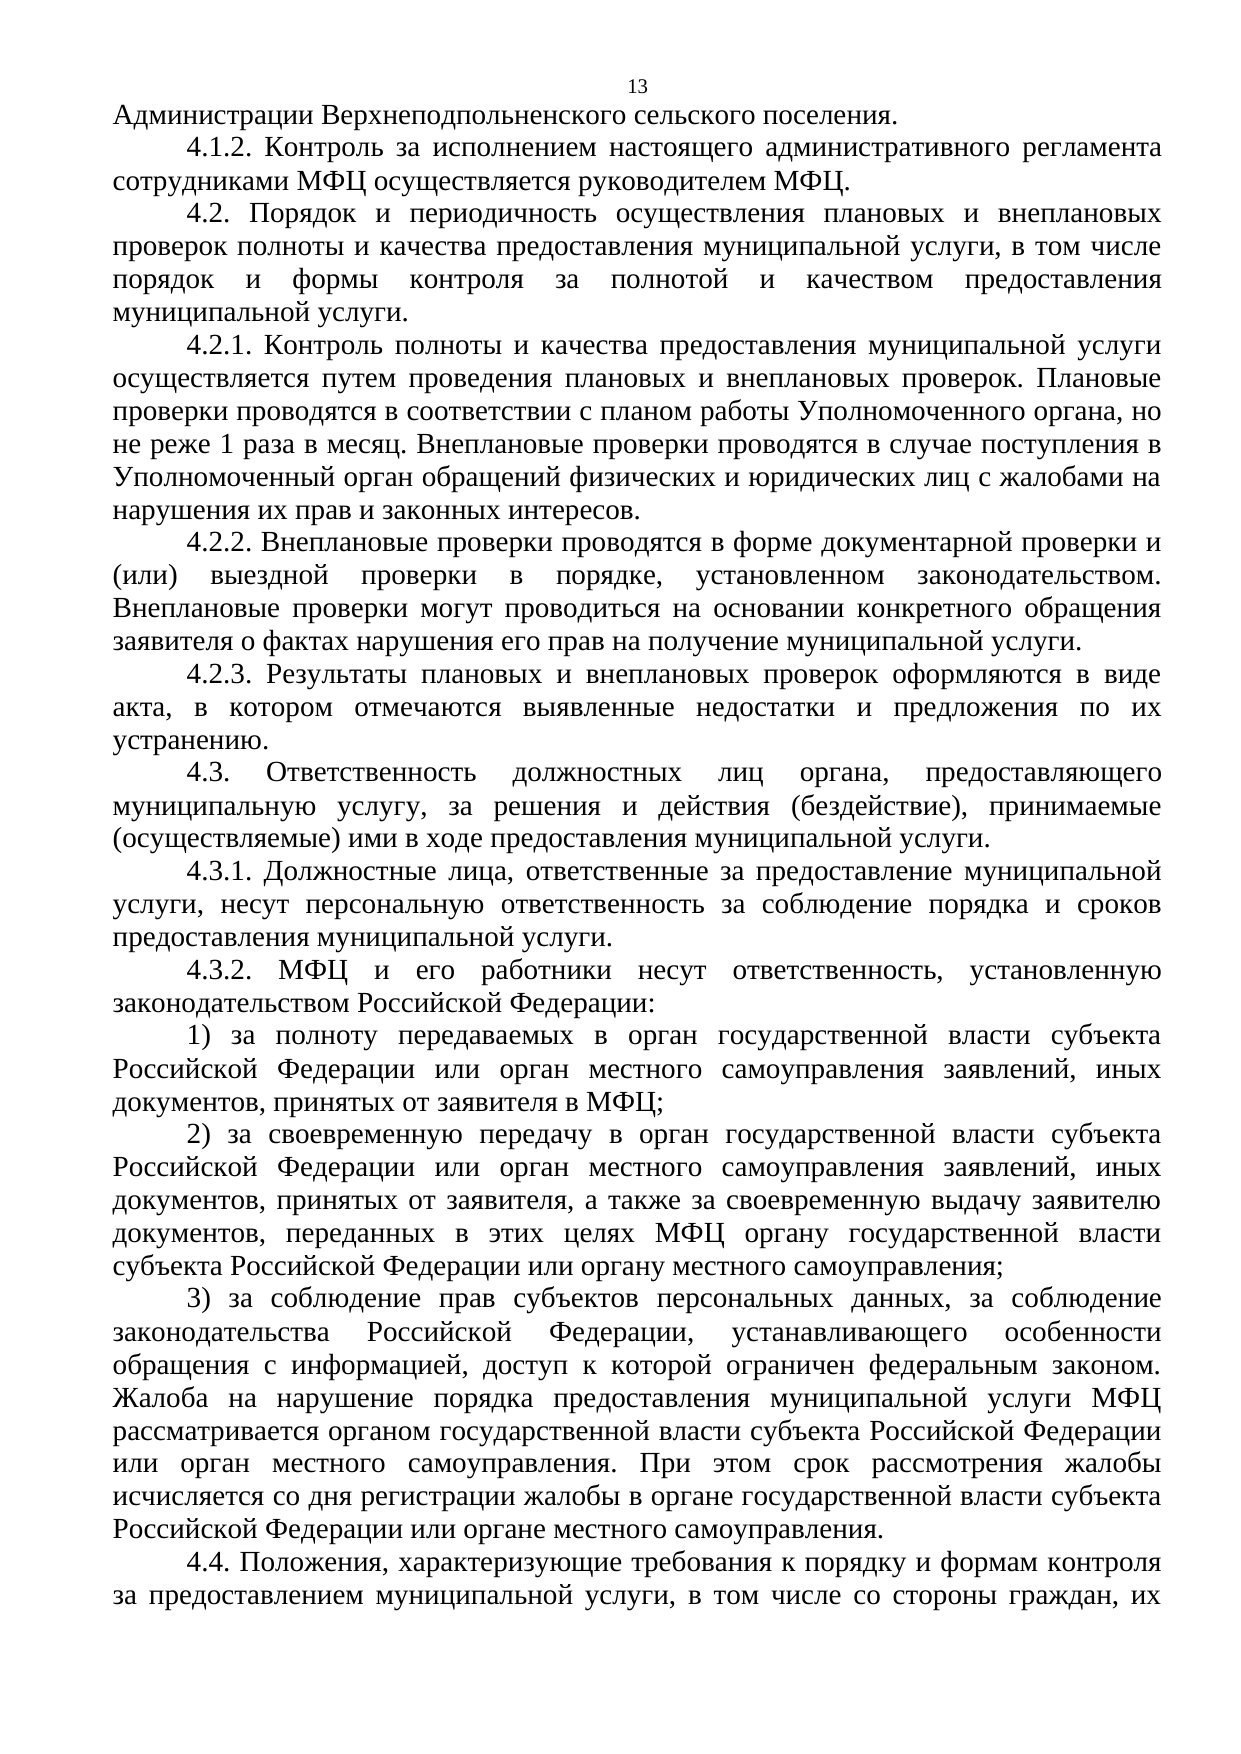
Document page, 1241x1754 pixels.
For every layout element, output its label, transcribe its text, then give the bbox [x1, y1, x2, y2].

text 4.3.2. МФЦ и его работники несут ответственность, установленную законодательством Российской Федерации: [112, 953, 1162, 1018]
text 4.3.1. Должностные лица, ответственные за предоставление муниципальной услуги, несут персональную ответственность за соблюдение порядка и сроков предоставления муниципальной услуги. [112, 854, 1162, 953]
text 3) за соблюдение прав субъектов персональных данных, за соблюдение законодательства Российской Федерации, устанавливающего особенности обращения с информацией, доступ к которой ограничен федеральным законом. Жалоба на нарушение порядка предоставления муниципальной услуги МФЦ рассматривается органом государственной власти субъекта Российской Федерации или орган местного самоуправления. При этом срок рассмотрения жалобы исчисляется со дня регистрации жалобы в органе государственной власти субъекта Российской Федерации или органе местного самоуправления. [112, 1282, 1162, 1545]
text 4.2.1. Контроль полноты и качества предоставления муниципальной услуги осуществляется путем проведения плановых и внеплановых проверок. Плановые проверки проводятся в соответствии с планом работы Уполномоченного органа, но не реже 1 раза в месяц. Внеплановые проверки проводятся в случае поступления в Уполномоченный орган обращений физических и юридических лиц с жалобами на нарушения их прав и законных интересов. [112, 328, 1162, 525]
text 4.2.3. Результаты плановых и внеплановых проверок оформляются в виде акта, в котором отмечаются выявленные недостатки и предложения по их устранению. [112, 657, 1162, 756]
text 4.1.2. Контроль за исполнением настоящего административного регламента сотрудниками МФЦ осуществляется руководителем МФЦ. [112, 131, 1162, 196]
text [112, 1545, 1162, 1611]
text 2) за своевременную передачу в орган государственной власти субъекта Российской Федерации или орган местного самоуправления заявлений, иных документов, принятых от заявителя, а также за своевременную выдачу заявителю документов, переданных в этих целях МФЦ органу государственной власти субъекта Российской Федерации или органу местного самоуправления; [112, 1117, 1162, 1282]
text 4.2.2. Внеплановые проверки проводятся в форме документарной проверки и (или) выездной проверки в порядке, установленном законодательством. Внеплановые проверки могут проводиться на основании конкретного обращения заявителя о фактах нарушения его прав на получение муниципальной услуги. [112, 525, 1162, 657]
text 4.3. Ответственность должностных лиц органа, предоставляющего муниципальную услугу, за решения и действия (бездействие), принимаемые (осуществляемые) ими в ходе предоставления муниципальной услуги. [112, 756, 1162, 854]
text 4.2. Порядок и периодичность осуществления плановых и внеплановых проверок полноты и качества предоставления муниципальной услуги, в том числе порядок и формы контроля за полнотой и качеством предоставления муниципальной услуги. [112, 196, 1162, 328]
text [112, 98, 1162, 131]
text 1) за полноту передаваемых в орган государственной власти субъекта Российской Федерации или орган местного самоуправления заявлений, иных документов, принятых от заявителя в МФЦ; [112, 1018, 1162, 1117]
